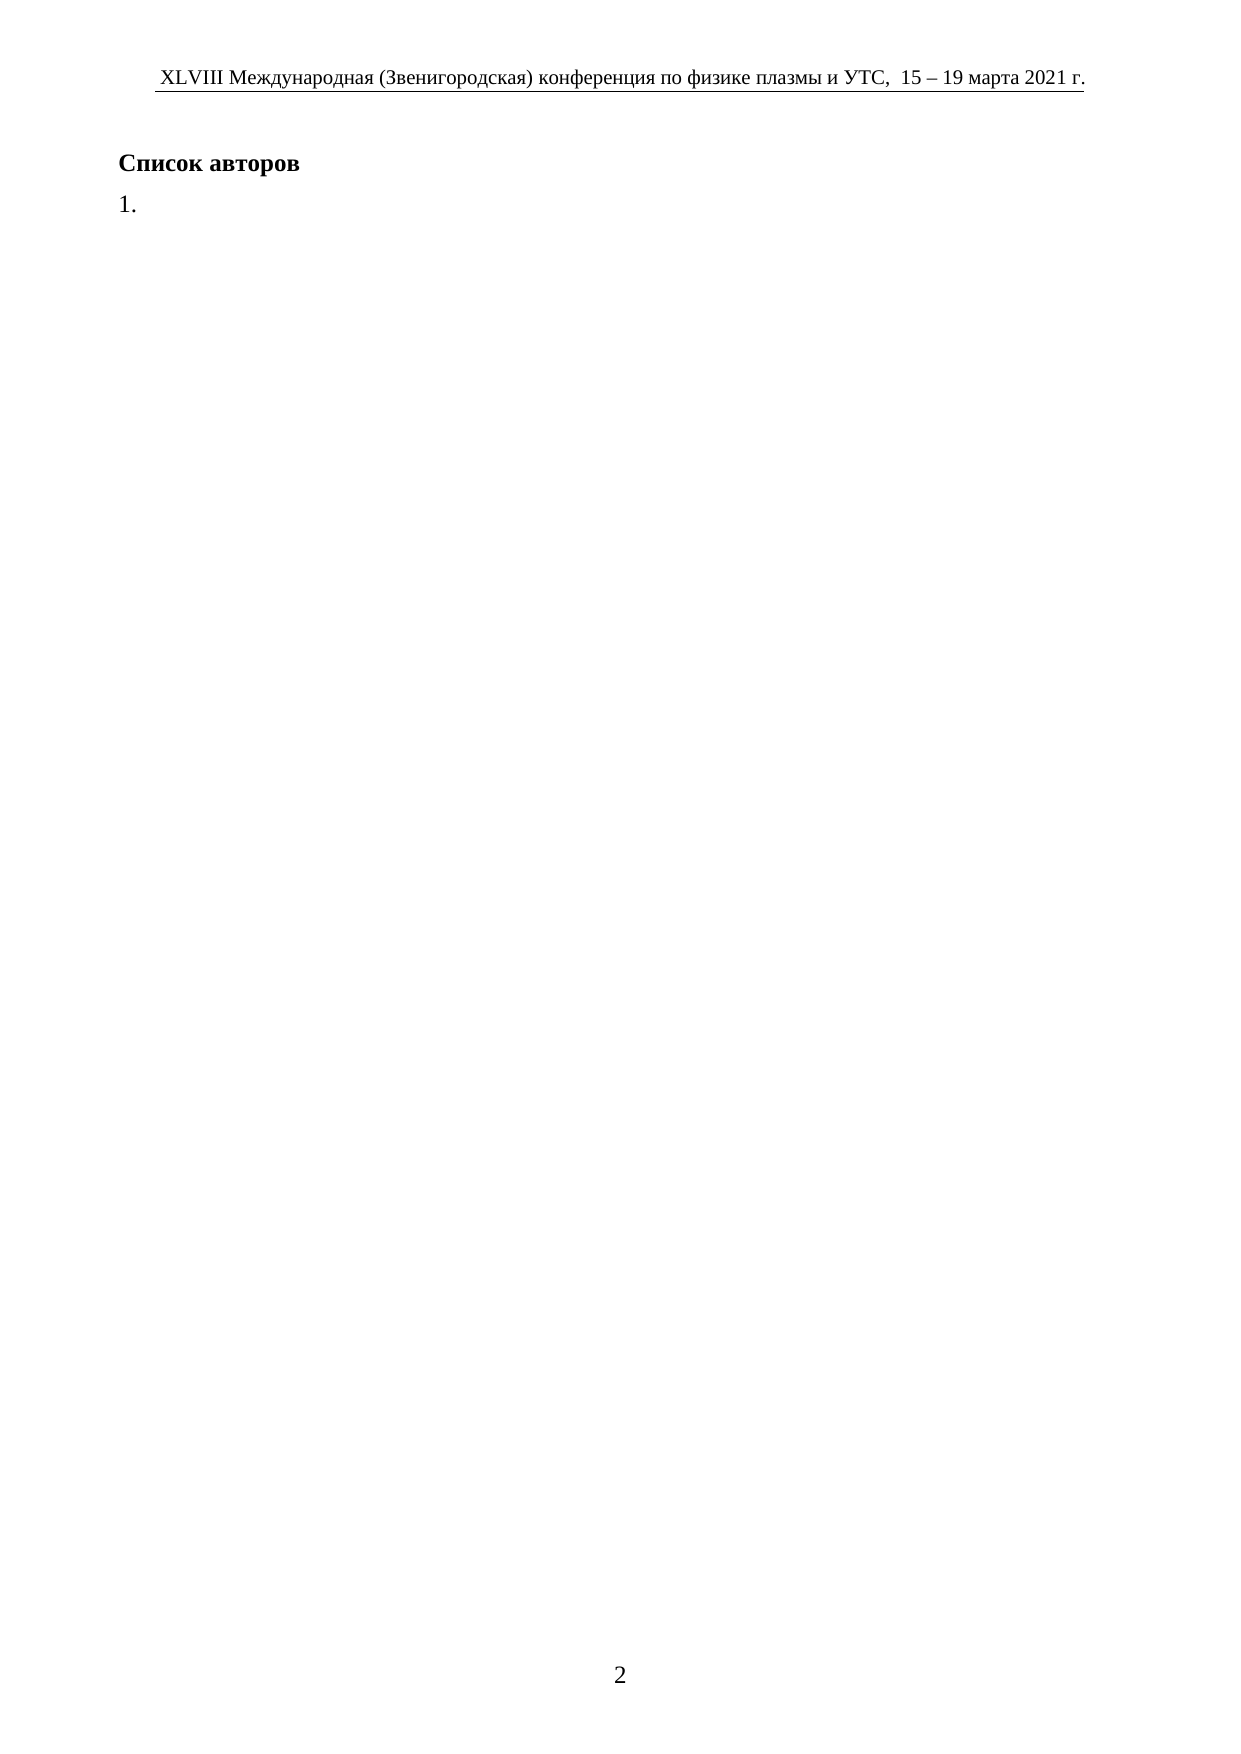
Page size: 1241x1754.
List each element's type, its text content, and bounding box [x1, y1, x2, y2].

text Список авторов [118, 148, 1122, 176]
